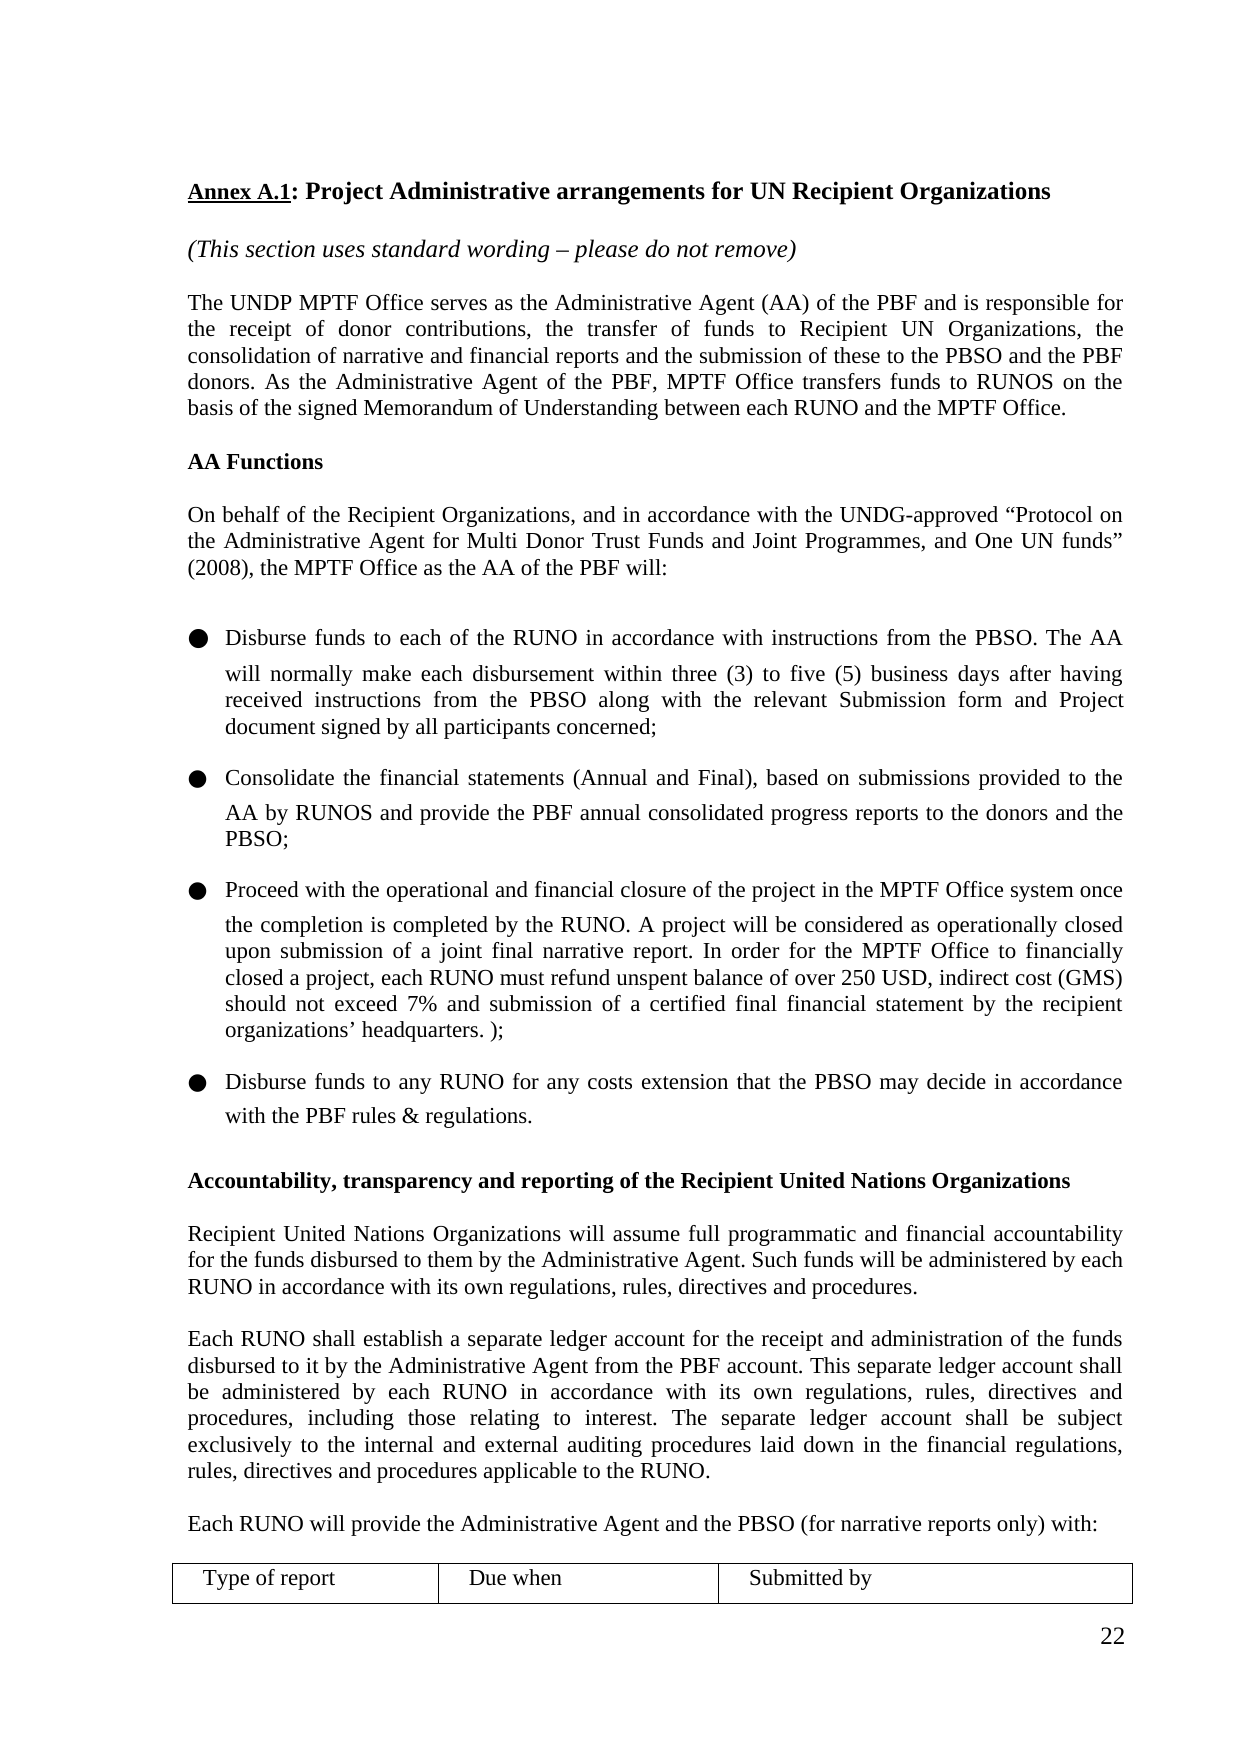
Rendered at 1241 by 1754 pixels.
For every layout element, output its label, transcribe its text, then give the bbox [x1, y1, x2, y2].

list Disburse funds to any RUNO for any costs extension that the PBSO may decide in accordance with the PBF rules & regulations. [187, 1055, 1125, 1128]
text Accountability, transparency and reporting of the Recipient United Nations Organizations [187, 1167, 1125, 1194]
text Each RUNO will provide the Administrative Agent and the PBSO (for narrative reports only) with: [187, 1510, 1125, 1536]
text AA Functions [187, 448, 1125, 475]
table_header Type of report [173, 1564, 438, 1602]
text Annex A.1: Project Administrative arrangements for UN Recipient Organizations [187, 176, 1125, 205]
text (This section uses standard wording – please do not remove) [187, 234, 1125, 263]
text Each RUNO shall establish a separate ledger account for the receipt and administration of the funds disbursed to it by the Administrative Agent from the PBF account. This separate ledger account shall be administered by each RUNO in accordance with its own regulations, rules, directives and procedures, including those relating to interest. The separate ledger account shall be subject exclusively to the internal and external auditing procedures laid down in the financial regulations, rules, directives and procedures applicable to the RUNO. [187, 1325, 1125, 1483]
text Recipient United Nations Organizations will assume full programmatic and financial accountability for the funds disbursed to them by the Administrative Agent. Such funds will be administered by each RUNO in accordance with its own regulations, rules, directives and procedures. [187, 1220, 1125, 1299]
list Consolidate the financial statements (Annual and Final), based on submissions provided to the AA by RUNOS and provide the PBF annual consolidated progress reports to the donors and the PBSO; [187, 752, 1125, 851]
text On behalf of the Recipient Organizations, and in accordance with the UNDG-approved “Protocol on the Administrative Agent for Multi Donor Trust Funds and Joint Programmes, and One UN funds” (2008), the MPTF Office as the AA of the PBF will: [187, 501, 1125, 580]
list Proceed with the operational and financial closure of the project in the MPTF Office system once the completion is completed by the RUNO. A project will be considered as operationally closed upon submission of a joint final narrative report. In order for the MPTF Office to financially closed a project, each RUNO must refund unspent balance of over 250 USD, indirect cost (GMS) should not exceed 7% and submission of a certified final financial statement by the recipient organizations’ headquarters. ); [187, 864, 1125, 1043]
table_header Submitted by [719, 1564, 1132, 1602]
table_header Due when [439, 1564, 718, 1602]
text The UNDP MPTF Office serves as the Administrative Agent (AA) of the PBF and is responsible for the receipt of donor contributions, the transfer of funds to Recipient UN Organizations, the consolidation of narrative and financial reports and the submission of these to the PBSO and the PBF donors. As the Administrative Agent of the PBF, MPTF Office transfers funds to RUNOS on the basis of the signed Memorandum of Understanding between each RUNO and the MPTF Office. [187, 289, 1125, 421]
list Disburse funds to each of the RUNO in accordance with instructions from the PBSO. The AA will normally make each disbursement within three (3) to five (5) business days after having received instructions from the PBSO along with the relevant Submission form and Project document signed by all participants concerned; [187, 609, 1125, 739]
